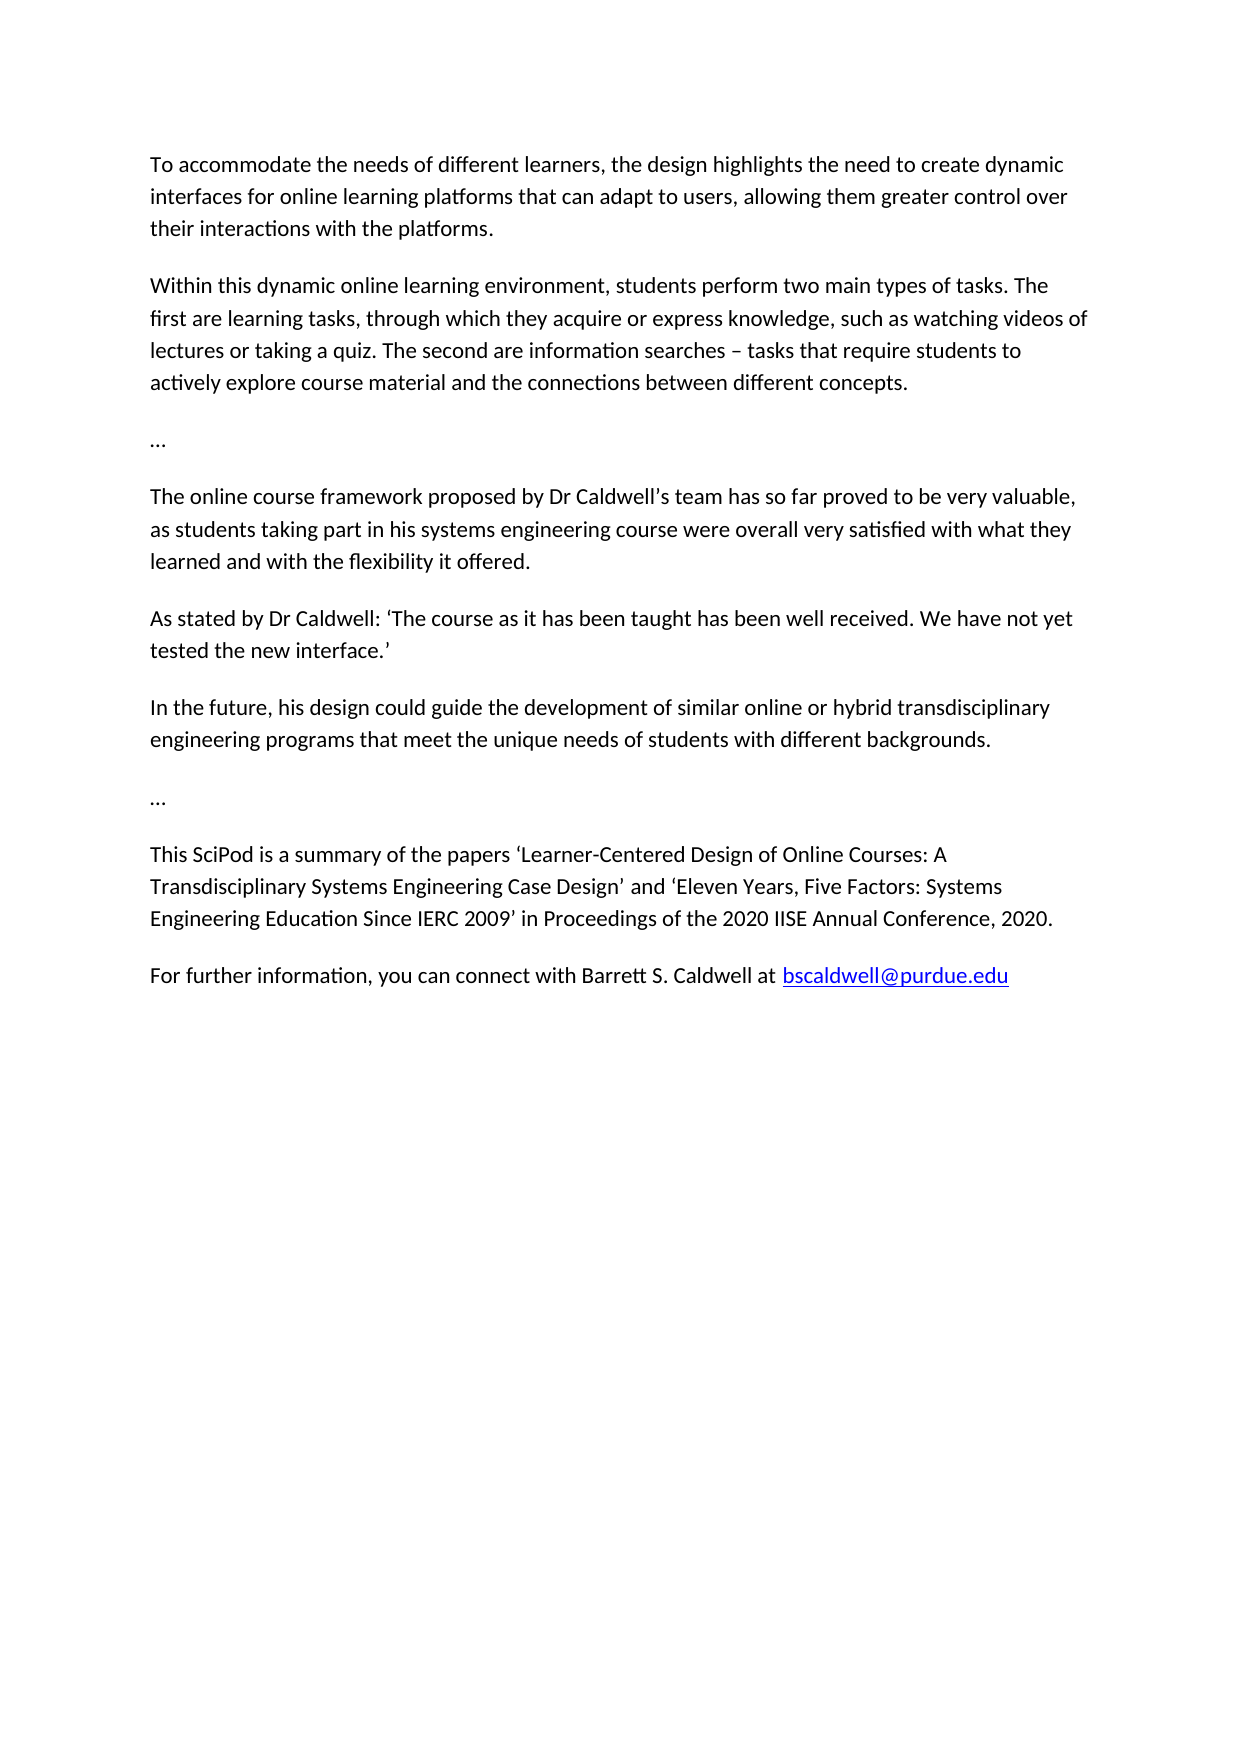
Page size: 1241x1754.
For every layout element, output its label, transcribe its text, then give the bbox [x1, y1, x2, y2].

text The online course framework proposed by Dr Caldwell’s team has so far proved to be very valuable, as students taking part in his systems engineering course were overall very satisfied with what they learned and with the flexibility it offered. [150, 482, 1090, 575]
text … [150, 783, 1090, 811]
text In the future, his design could guide the development of similar online or hybrid transdisciplinary engineering programs that meet the unique needs of students with different backgrounds. [150, 693, 1090, 754]
text … [150, 425, 1090, 453]
text To accommodate the needs of different learners, the design highlights the need to create dynamic interfaces for online learning platforms that can adapt to users, allowing them greater control over their interactions with the platforms. [150, 150, 1090, 242]
text Within this dynamic online learning environment, students perform two main types of tasks. The first are learning tasks, through which they acquire or express knowledge, such as watching videos of lectures or taking a quiz. The second are information searches – tasks that require students to actively explore course material and the connections between different concepts. [150, 272, 1090, 396]
text As stated by Dr Caldwell: ‘The course as it has been taught has been well received. We have not yet tested the new interface.’ [150, 604, 1090, 664]
text For further information, you can connect with Barrett S. Caldwell at bscaldwell@purdue.edu [150, 962, 1090, 989]
text This SciPod is a summary of the papers ‘Learner-Centered Design of Online Courses: A Transdisciplinary Systems Engineering Case Design’ and ‘Eleven Years, Five Factors: Systems Engineering Education Since IERC 2009’ in Proceedings of the 2020 IISE Annual Conference, 2020. [150, 840, 1090, 932]
